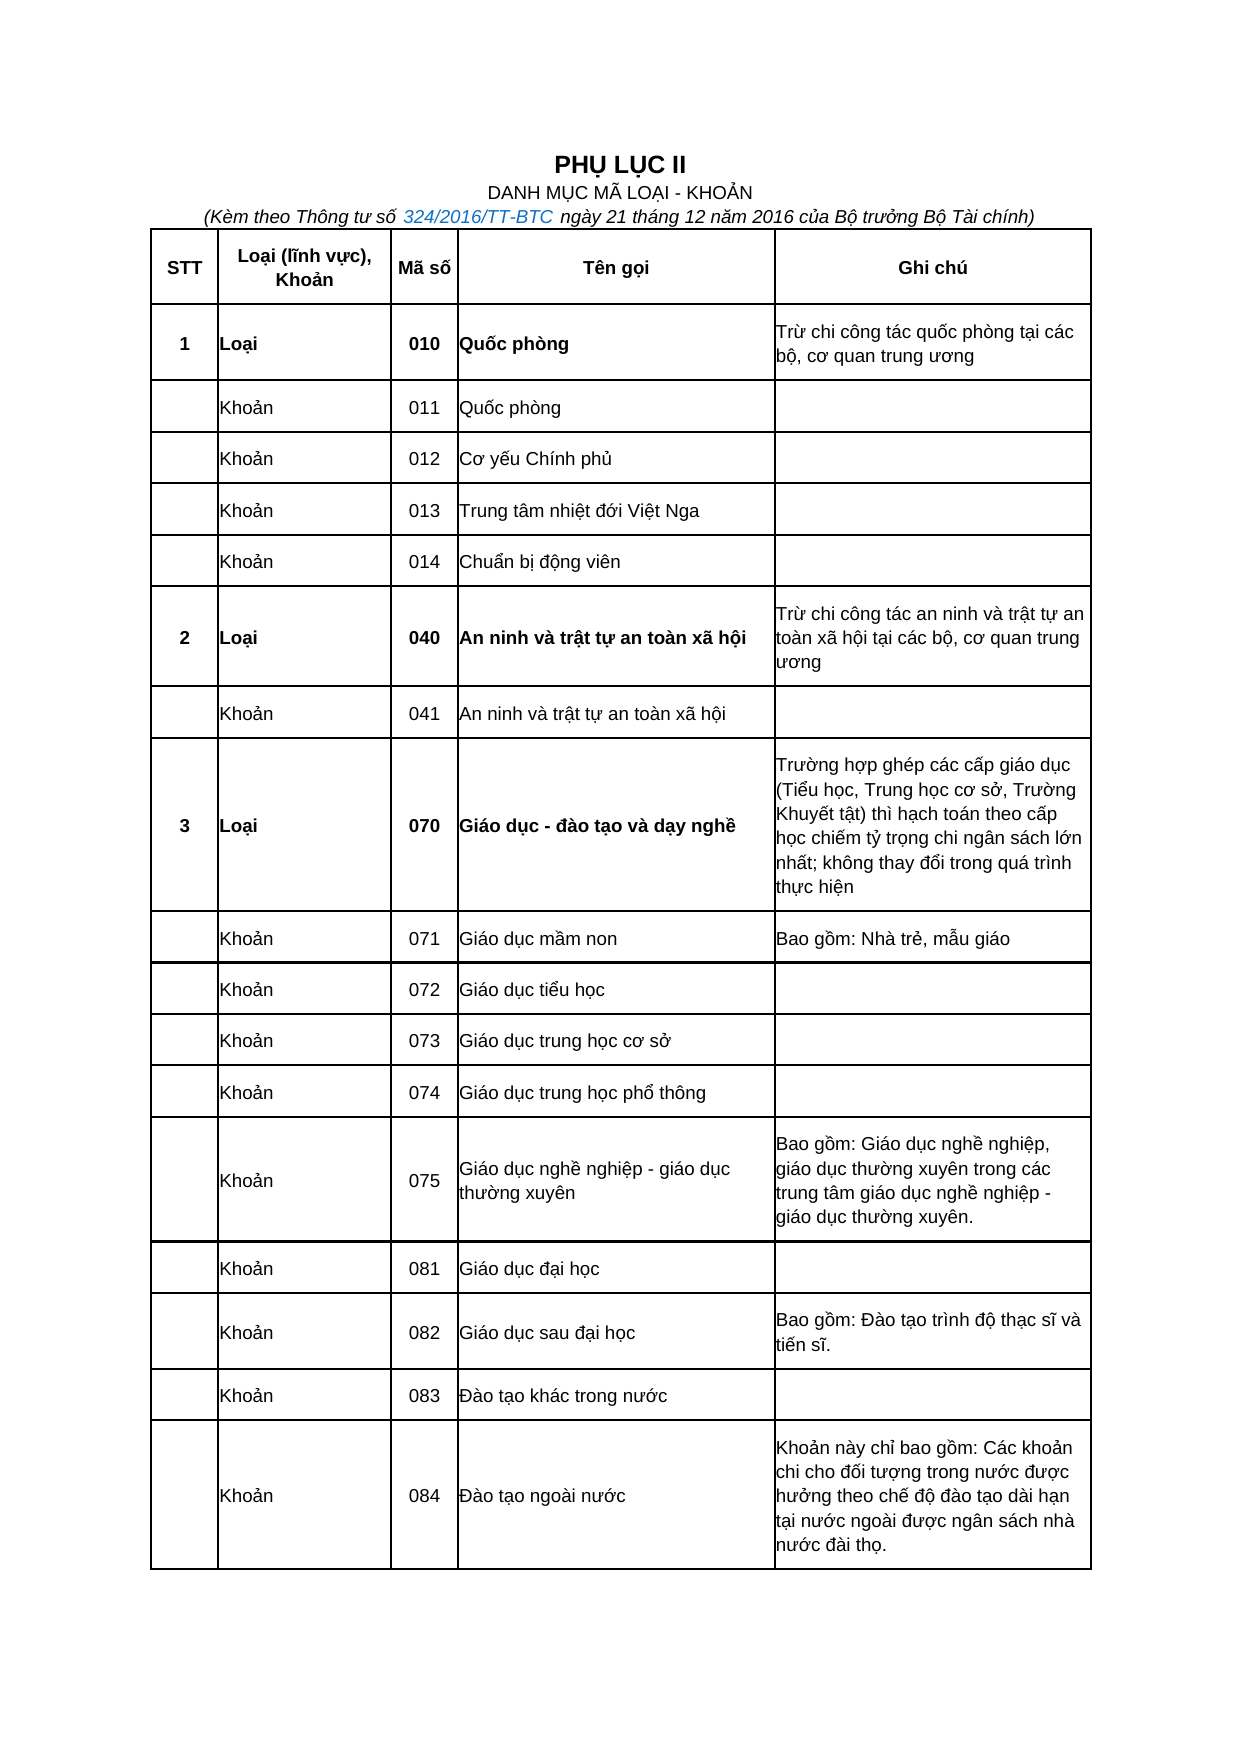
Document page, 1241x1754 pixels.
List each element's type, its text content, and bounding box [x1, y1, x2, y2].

table_cell Giáo dục trung học phổ thông [459, 1066, 774, 1116]
table_cell Quốc phòng [459, 381, 774, 431]
table_cell Giáo dục mầm non [459, 912, 774, 961]
table_cell [776, 381, 1090, 431]
table_cell 014 [392, 536, 457, 585]
table_cell Khoản [219, 381, 390, 431]
table_cell 072 [392, 964, 457, 1013]
table_cell 041 [392, 687, 457, 737]
table_cell [152, 433, 217, 482]
table_cell Giáo dục - đào tạo và dạy nghề [459, 739, 774, 910]
table_cell Trung tâm nhiệt đới Việt Nga [459, 484, 774, 533]
text DANH MỤC MÃ LOẠI - KHOẢN (Kèm theo Thông tư số 324/2016/TT-BTC ngày 21 tháng 12 năm 2016 của Bộ trưởng Bộ Tài chính) [150, 179, 1090, 227]
table_cell Chuẩn bị động viên [459, 536, 774, 585]
table_cell Khoản [219, 536, 390, 585]
text PHỤ LỤC II [150, 150, 1090, 179]
table_cell Trường hợp ghép các cấp giáo dục (Tiểu học, Trung học cơ sở, Trường Khuyết tật) thì hạch toán theo cấp học chiếm tỷ trọng chi ngân sách lớn nhất; không thay đổi trong quá trình thực hiện [776, 739, 1090, 910]
table_cell [152, 687, 217, 737]
table_cell Loại [219, 587, 390, 685]
table_cell Khoản [219, 964, 390, 1013]
table_cell 1 [152, 305, 217, 379]
table_header Ghi chú [776, 230, 1090, 303]
table_cell Khoản [219, 1370, 390, 1419]
table_cell [152, 484, 217, 533]
table_cell 011 [392, 381, 457, 431]
table_cell [776, 1370, 1090, 1419]
table_cell [776, 536, 1090, 585]
table_cell 070 [392, 739, 457, 910]
table_cell [152, 381, 217, 431]
table_cell [776, 484, 1090, 533]
table_cell [152, 964, 217, 1013]
table_cell [776, 687, 1090, 737]
table_cell Khoản này chỉ bao gồm: Các khoản chi cho đối tượng trong nước được hưởng theo chế độ đào tạo dài hạn tại nước ngoài được ngân sách nhà nước đài thọ. [776, 1421, 1090, 1568]
table_cell 073 [392, 1015, 457, 1064]
table_cell Quốc phòng [459, 305, 774, 379]
table_cell Bao gồm: Đào tạo trình độ thạc sĩ và tiến sĩ. [776, 1294, 1090, 1368]
table_cell Khoản [219, 1421, 390, 1568]
table_cell Đào tạo ngoài nước [459, 1421, 774, 1568]
table_cell 081 [392, 1243, 457, 1292]
table_header Loại (lĩnh vực), Khoản [219, 230, 390, 303]
table_cell Giáo dục đại học [459, 1243, 774, 1292]
table_cell [152, 1066, 217, 1116]
table_cell 084 [392, 1421, 457, 1568]
table_cell [776, 433, 1090, 482]
table_cell 074 [392, 1066, 457, 1116]
table_cell 012 [392, 433, 457, 482]
table_cell Giáo dục nghề nghiệp - giáo dục thường xuyên [459, 1118, 774, 1240]
table_cell Khoản [219, 912, 390, 961]
table_cell 083 [392, 1370, 457, 1419]
table_cell 3 [152, 739, 217, 910]
table_cell [152, 1243, 217, 1292]
table_cell Khoản [219, 1015, 390, 1064]
table_cell Khoản [219, 1294, 390, 1368]
table_cell [152, 1015, 217, 1064]
table_cell 082 [392, 1294, 457, 1368]
table_cell 013 [392, 484, 457, 533]
table_cell Đào tạo khác trong nước [459, 1370, 774, 1419]
table_cell Loại [219, 739, 390, 910]
table_cell An ninh và trật tự an toàn xã hội [459, 687, 774, 737]
table_cell Trừ chi công tác an ninh và trật tự an toàn xã hội tại các bộ, cơ quan trung ương [776, 587, 1090, 685]
table_cell An ninh và trật tự an toàn xã hội [459, 587, 774, 685]
table_cell Khoản [219, 1243, 390, 1292]
table_cell Khoản [219, 484, 390, 533]
table_cell 040 [392, 587, 457, 685]
table_cell [152, 1421, 217, 1568]
table_cell Khoản [219, 687, 390, 737]
table_cell Trừ chi công tác quốc phòng tại các bộ, cơ quan trung ương [776, 305, 1090, 379]
table_cell [152, 912, 217, 961]
table_cell Khoản [219, 433, 390, 482]
table_cell [152, 1294, 217, 1368]
table_cell Khoản [219, 1066, 390, 1116]
table_cell [776, 1066, 1090, 1116]
table_cell Giáo dục trung học cơ sở [459, 1015, 774, 1064]
table_cell [152, 536, 217, 585]
table_cell Khoản [219, 1118, 390, 1240]
table_cell Bao gồm: Giáo dục nghề nghiệp, giáo dục thường xuyên trong các trung tâm giáo dục nghề nghiệp - giáo dục thường xuyên. [776, 1118, 1090, 1240]
table_cell Loại [219, 305, 390, 379]
table_cell Bao gồm: Nhà trẻ, mẫu giáo [776, 912, 1090, 961]
table_cell Giáo dục tiểu học [459, 964, 774, 1013]
table_cell Giáo dục sau đại học [459, 1294, 774, 1368]
table_header Tên gọi [459, 230, 774, 303]
table_cell 2 [152, 587, 217, 685]
table_cell Cơ yếu Chính phủ [459, 433, 774, 482]
table_cell [776, 1015, 1090, 1064]
table_header STT [152, 230, 217, 303]
table_cell 010 [392, 305, 457, 379]
table_cell [776, 964, 1090, 1013]
table_header Mã số [392, 230, 457, 303]
table_cell 071 [392, 912, 457, 961]
table_cell 075 [392, 1118, 457, 1240]
table_cell [152, 1370, 217, 1419]
table_cell [152, 1118, 217, 1240]
table_cell [776, 1243, 1090, 1292]
